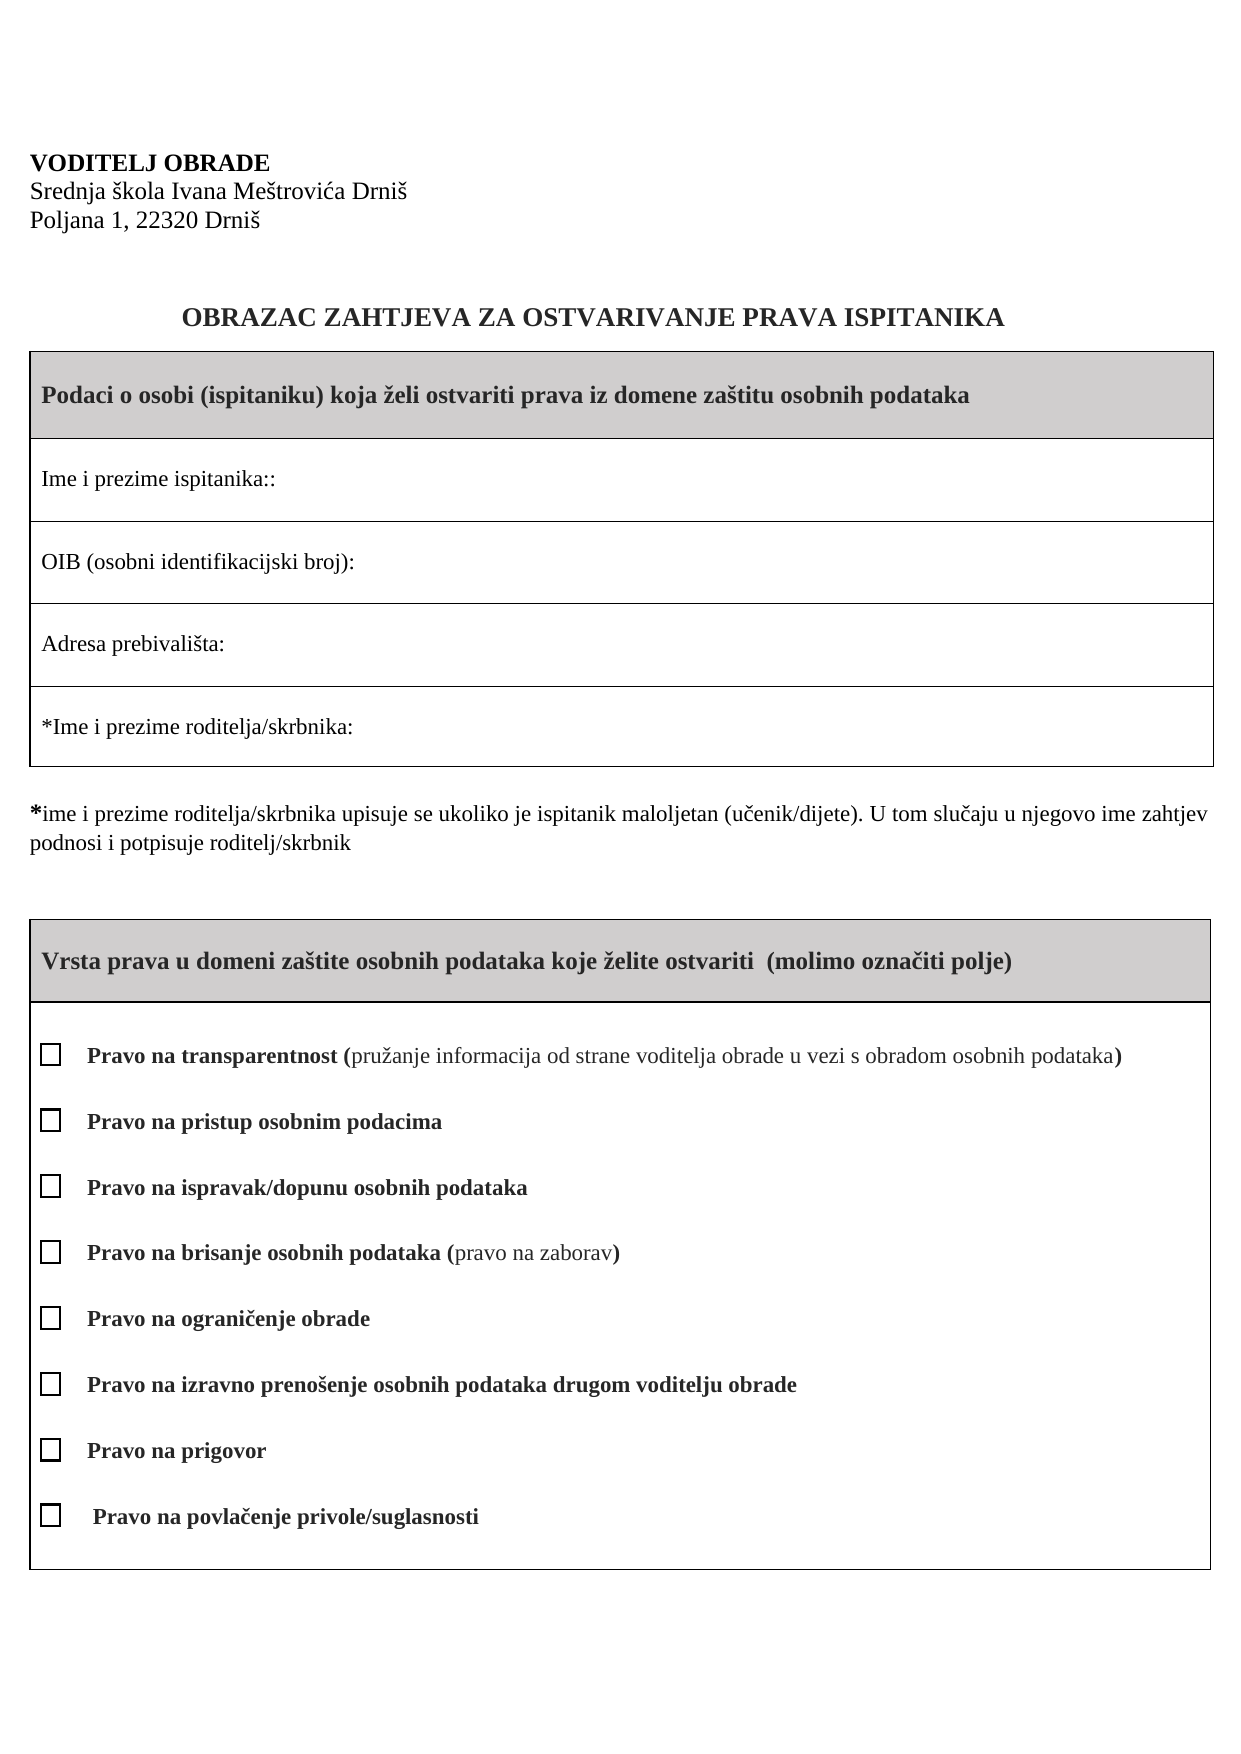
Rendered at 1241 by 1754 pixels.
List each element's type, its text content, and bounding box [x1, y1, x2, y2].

table_cell Adresa prebivališta: [31, 604, 1213, 686]
text *ime i prezime roditelja/skrbnika upisuje se ukoliko je ispitanik maloljetan (učenik/dijete). U tom slučaju u njegovo ime zahtjev podnosi i potpisuje roditelj/skrbnik [29, 798, 1211, 855]
table_cell Pravo na transparentnost (pružanje informacija od strane voditelja obrade u vezi s obradom osobnih podataka) Pravo na pristup osobnim podacima Pravo na ispravak/dopunu osobnih podataka Pravo na brisanje osobnih podataka (pravo na zaborav) Pravo na ograničenje obrade Pravo na izravno prenošenje osobnih podataka drugom voditelju obrade Pravo na prigovor Pravo na povlačenje privole/suglasnosti [31, 1003, 1210, 1568]
table_cell *Ime i prezime roditelja/skrbnika: [31, 687, 1213, 766]
text VODITELJ OBRADE [29, 148, 1211, 176]
text Poljana 1, 22320 Drniš [29, 205, 1211, 234]
table_header Podaci o osobi (ispitaniku) koja želi ostvariti prava iz domene zaštitu osobnih podataka [31, 352, 1213, 438]
table_header Vrsta prava u domeni zaštite osobnih podataka koje želite ostvariti (molimo označiti polje) [31, 920, 1210, 1001]
table_cell Ime i prezime ispitanika:: [31, 439, 1213, 521]
text OBRAZAC ZAHTJEVA ZA OSTVARIVANJE PRAVA ISPITANIKA [148, 301, 1211, 332]
table_cell OIB (osobni identifikacijski broj): [31, 522, 1213, 603]
text Srednja škola Ivana Meštrovića Drniš [29, 176, 1211, 205]
